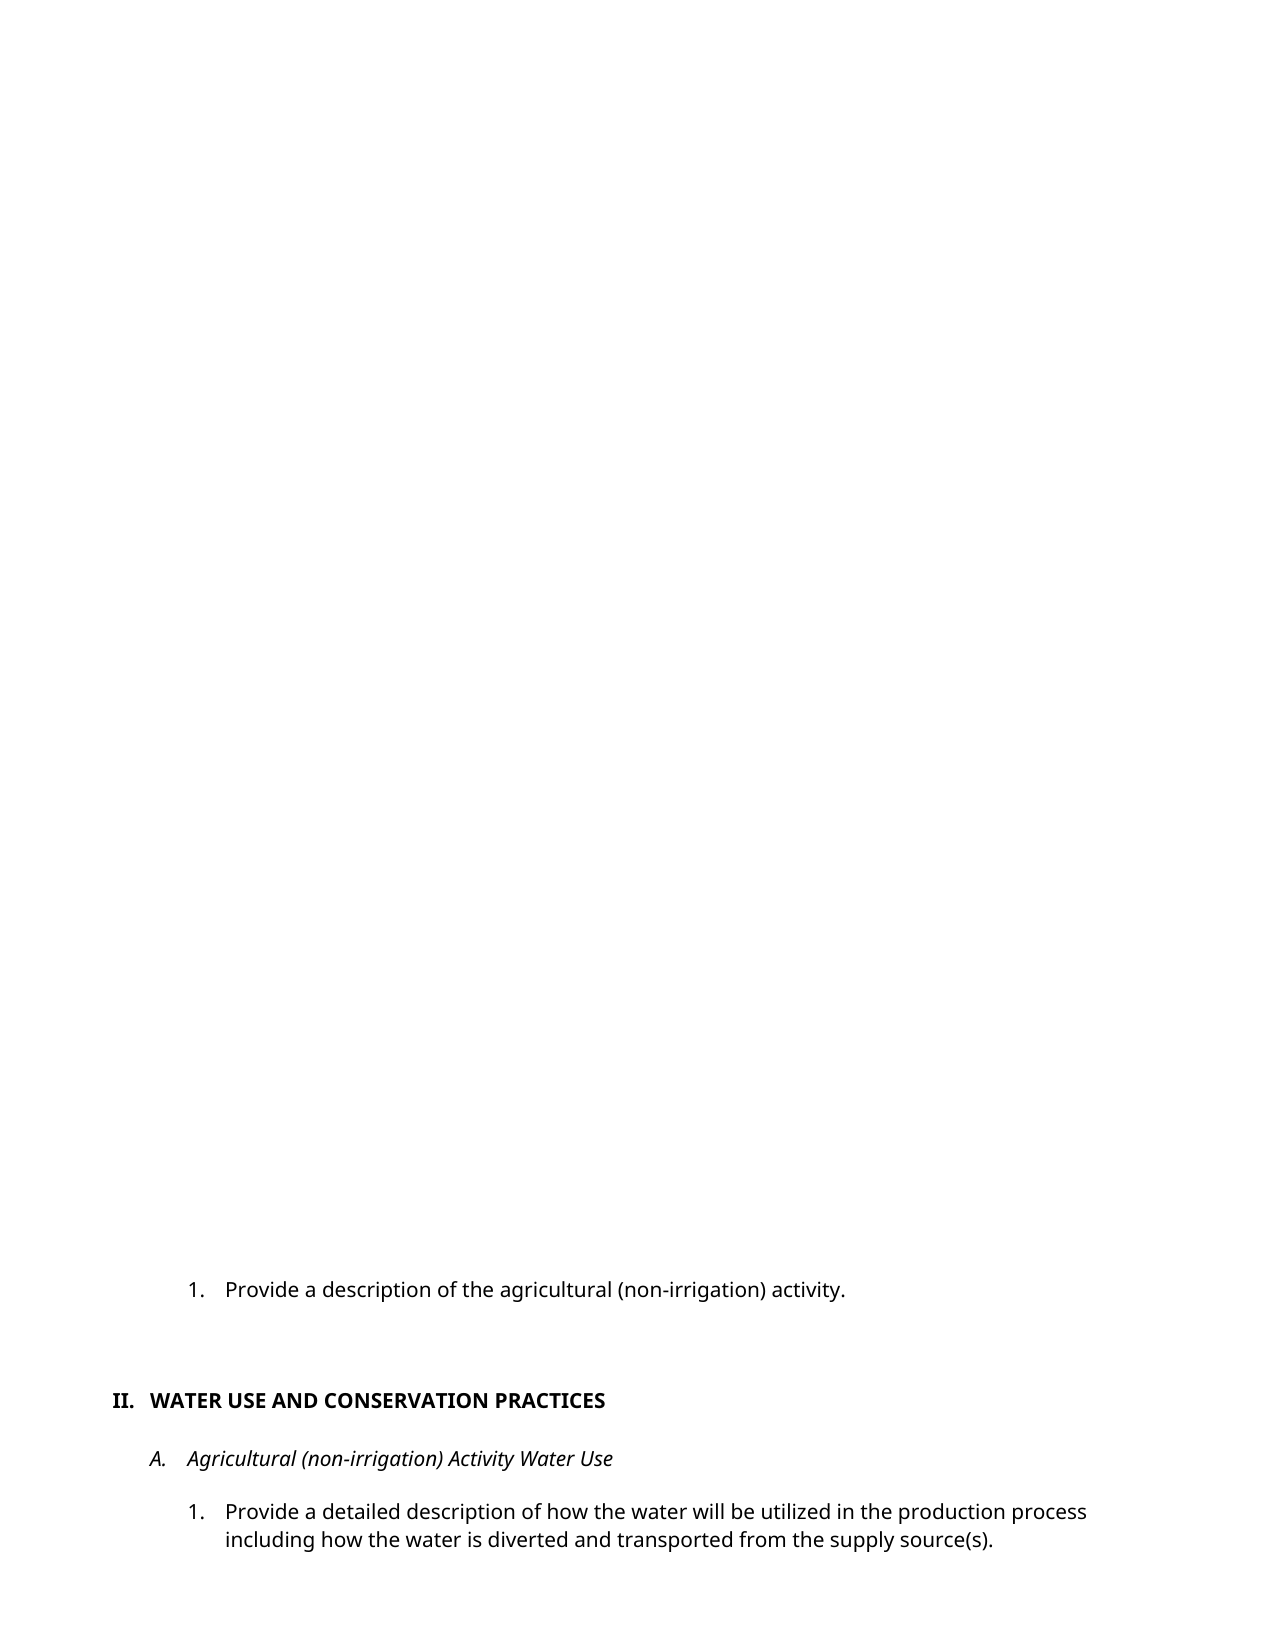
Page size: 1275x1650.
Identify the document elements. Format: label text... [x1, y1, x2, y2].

subtitle Provide a detailed description of how the water will be utilized in the production process including how the water is diverted and transported from the supply source(s). [187, 1497, 1162, 1554]
subtitle WATER USE AND CONSERVATION PRACTICES [112, 1386, 1162, 1414]
subtitle Agricultural (non-irrigation) Activity Water Use [150, 1444, 1162, 1472]
subtitle Provide a description of the agricultural (non-irrigation) activity. [187, 1275, 1162, 1303]
